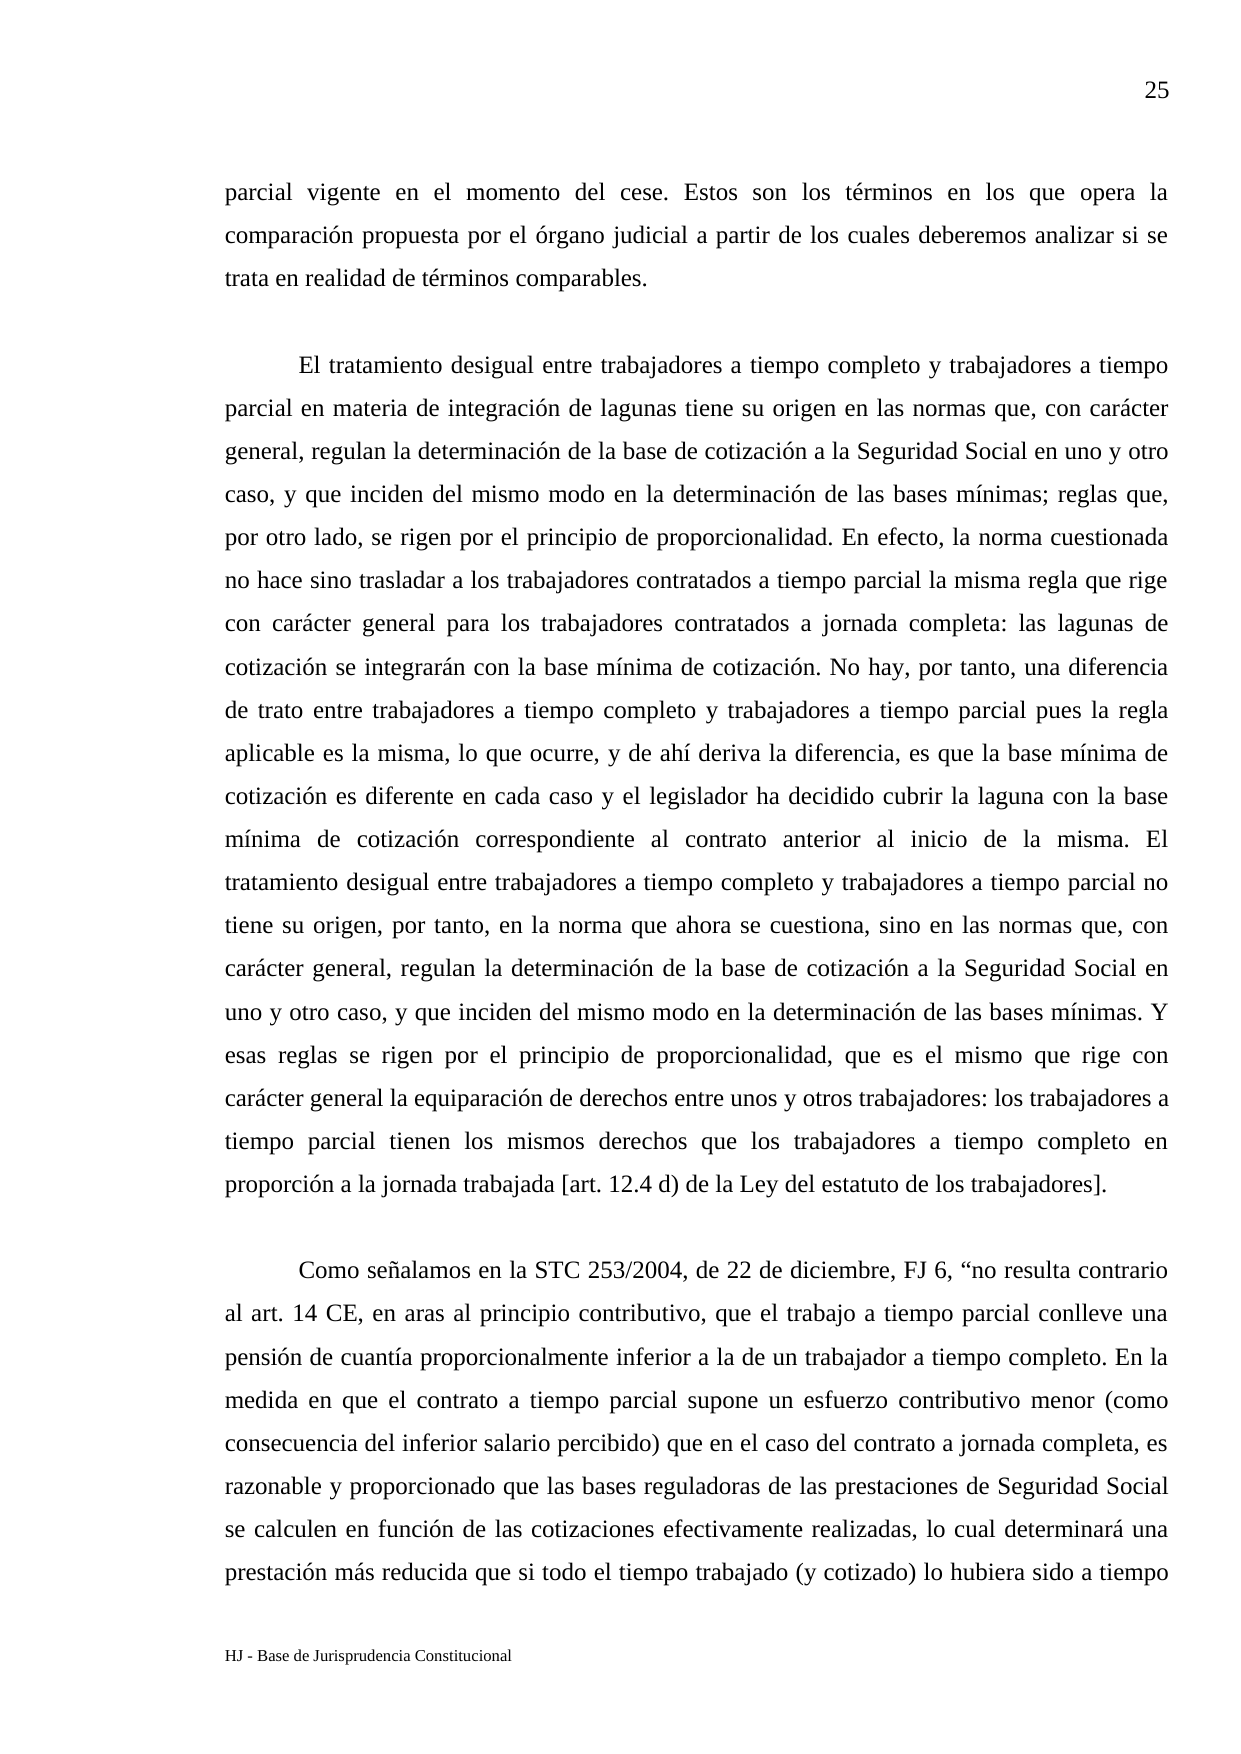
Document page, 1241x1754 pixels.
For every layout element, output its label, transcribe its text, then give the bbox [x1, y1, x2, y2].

text El tratamiento desigual entre trabajadores a tiempo completo y trabajadores a tiempo parcial en materia de integración de lagunas tiene su origen en las normas que, con carácter general, regulan la determinación de la base de cotización a la Seguridad Social en uno y otro caso, y que inciden del mismo modo en la determinación de las bases mínimas; reglas que, por otro lado, se rigen por el principio de proporcionalidad. En efecto, la norma cuestionada no hace sino trasladar a los trabajadores contratados a tiempo parcial la misma regla que rige con carácter general para los trabajadores contratados a jornada completa: las lagunas de cotización se integrarán con la base mínima de cotización. No hay, por tanto, una diferencia de trato entre trabajadores a tiempo completo y trabajadores a tiempo parcial pues la regla aplicable es la misma, lo que ocurre, y de ahí deriva la diferencia, es que la base mínima de cotización es diferente en cada caso y el legislador ha decidido cubrir la laguna con la base mínima de cotización correspondiente al contrato anterior al inicio de la misma. El tratamiento desigual entre trabajadores a tiempo completo y trabajadores a tiempo parcial no tiene su origen, por tanto, en la norma que ahora se cuestiona, sino en las normas que, con carácter general, regulan la determinación de la base de cotización a la Seguridad Social en uno y otro caso, y que inciden del mismo modo en la determinación de las bases mínimas. Y esas reglas se rigen por el principio de proporcionalidad, que es el mismo que rige con carácter general la equiparación de derechos entre unos y otros trabajadores: los trabajadores a tiempo parcial tienen los mismos derechos que los trabajadores a tiempo completo en proporción a la jornada trabajada [art. 12.4 d) de la Ley del estatuto de los trabajadores]. [224, 350, 1169, 1198]
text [224, 1255, 1169, 1586]
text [224, 177, 1169, 292]
